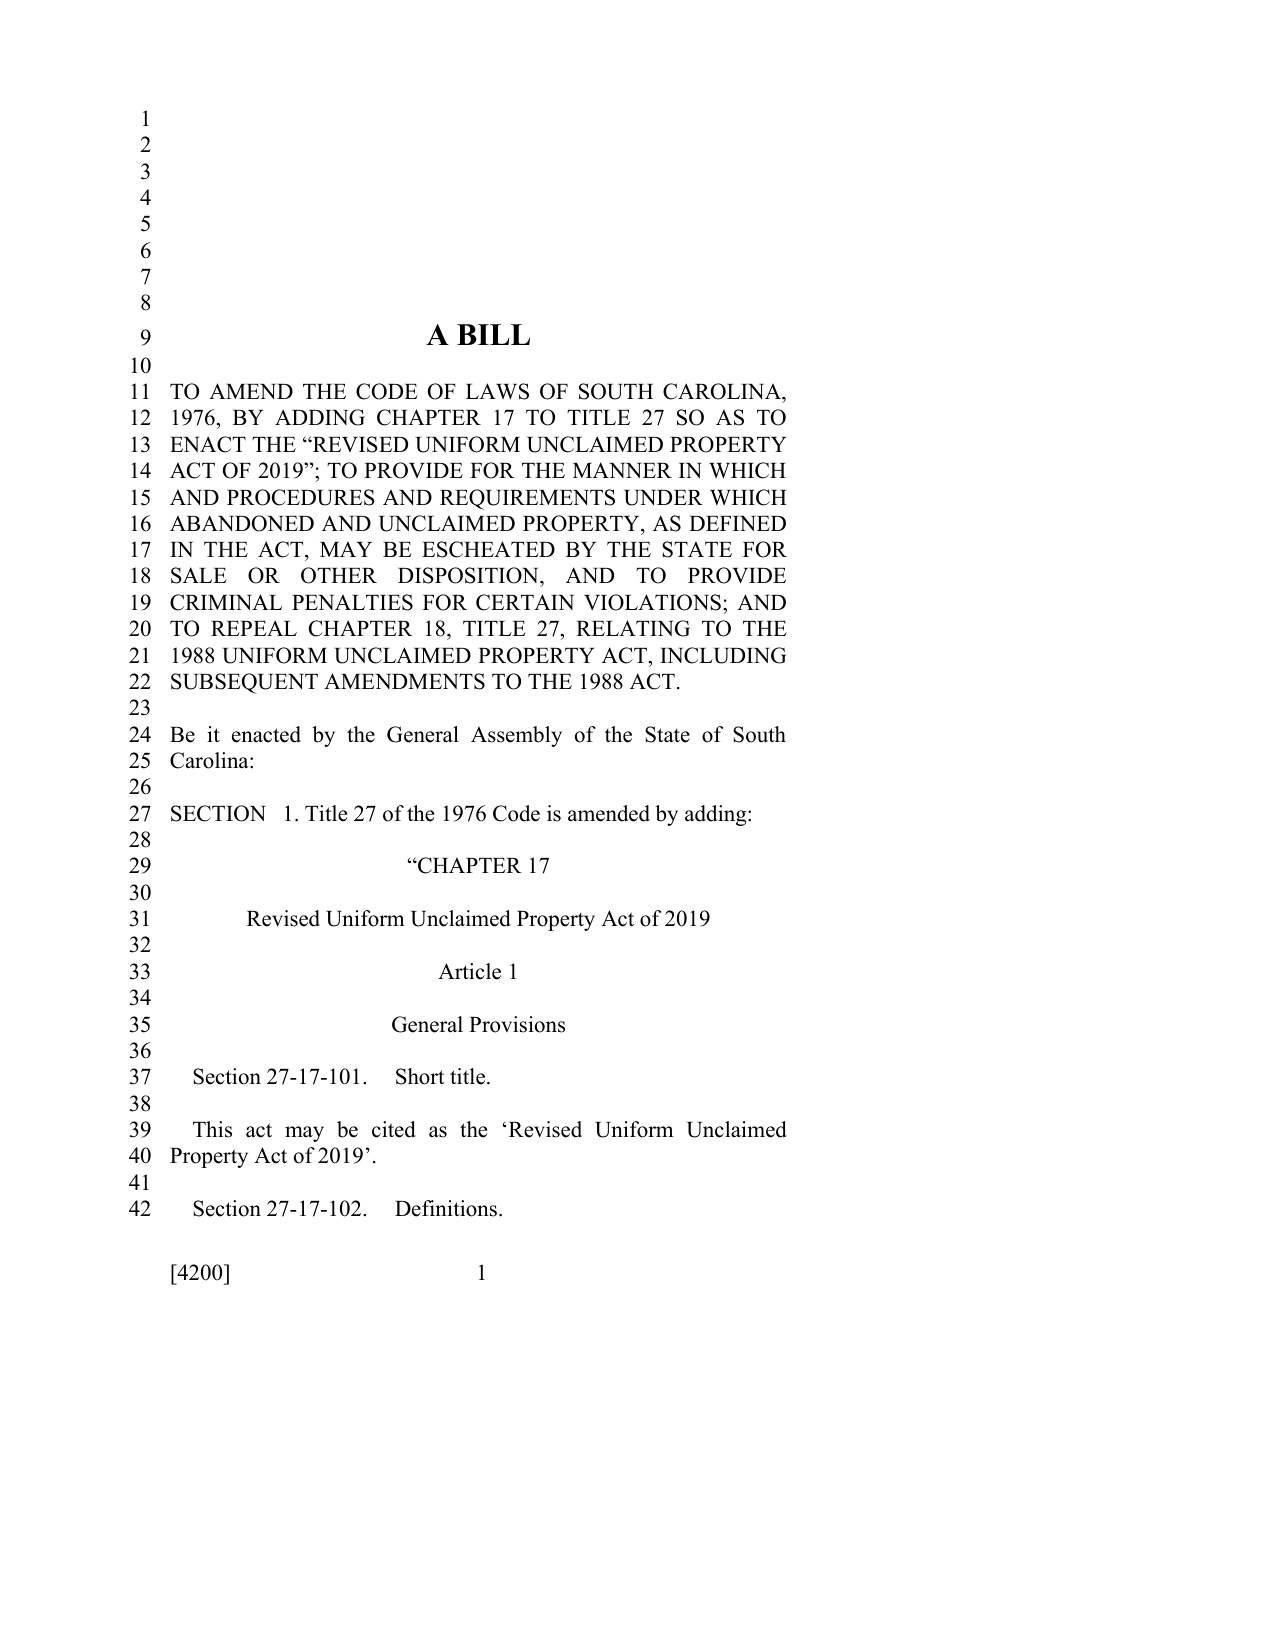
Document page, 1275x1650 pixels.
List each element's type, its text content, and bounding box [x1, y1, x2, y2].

text Section 27-17-101. Short title. [169, 1063, 787, 1090]
text General Provisions [169, 1011, 787, 1037]
text Be it enacted by the General Assembly of the State of South Carolina: [169, 721, 787, 773]
text This act may be cited as the ‘Revised Uniform Unclaimed Property Act of 2019’. [169, 1116, 787, 1169]
text Article 1 [169, 958, 787, 984]
text SECTION 1. Title 27 of the 1976 Code is amended by adding: [169, 800, 787, 826]
text Revised Uniform Unclaimed Property Act of 2019 [169, 905, 787, 932]
text Section 27-17-102. Definitions. [169, 1195, 787, 1221]
text “CHAPTER 17 [169, 852, 787, 879]
text A BILL [169, 316, 787, 352]
text TO AMEND THE CODE OF LAWS OF SOUTH CAROLINA, 1976, BY ADDING CHAPTER 17 TO TITLE 27 SO AS TO ENACT THE “REVISED UNIFORM UNCLAIMED PROPERTY ACT OF 2019”; TO PROVIDE FOR THE MANNER IN WHICH AND PROCEDURES AND REQUIREMENTS UNDER WHICH ABANDONED AND UNCLAIMED PROPERTY, AS DEFINED IN THE ACT, MAY BE ESCHEATED BY THE STATE FOR SALE OR OTHER DISPOSITION, AND TO PROVIDE CRIMINAL PENALTIES FOR CERTAIN VIOLATIONS; AND TO REPEAL CHAPTER 18, TITLE 27, RELATING TO THE 1988 UNIFORM UNCLAIMED PROPERTY ACT, INCLUDING SUBSEQUENT AMENDMENTS TO THE 1988 ACT. [169, 378, 787, 694]
